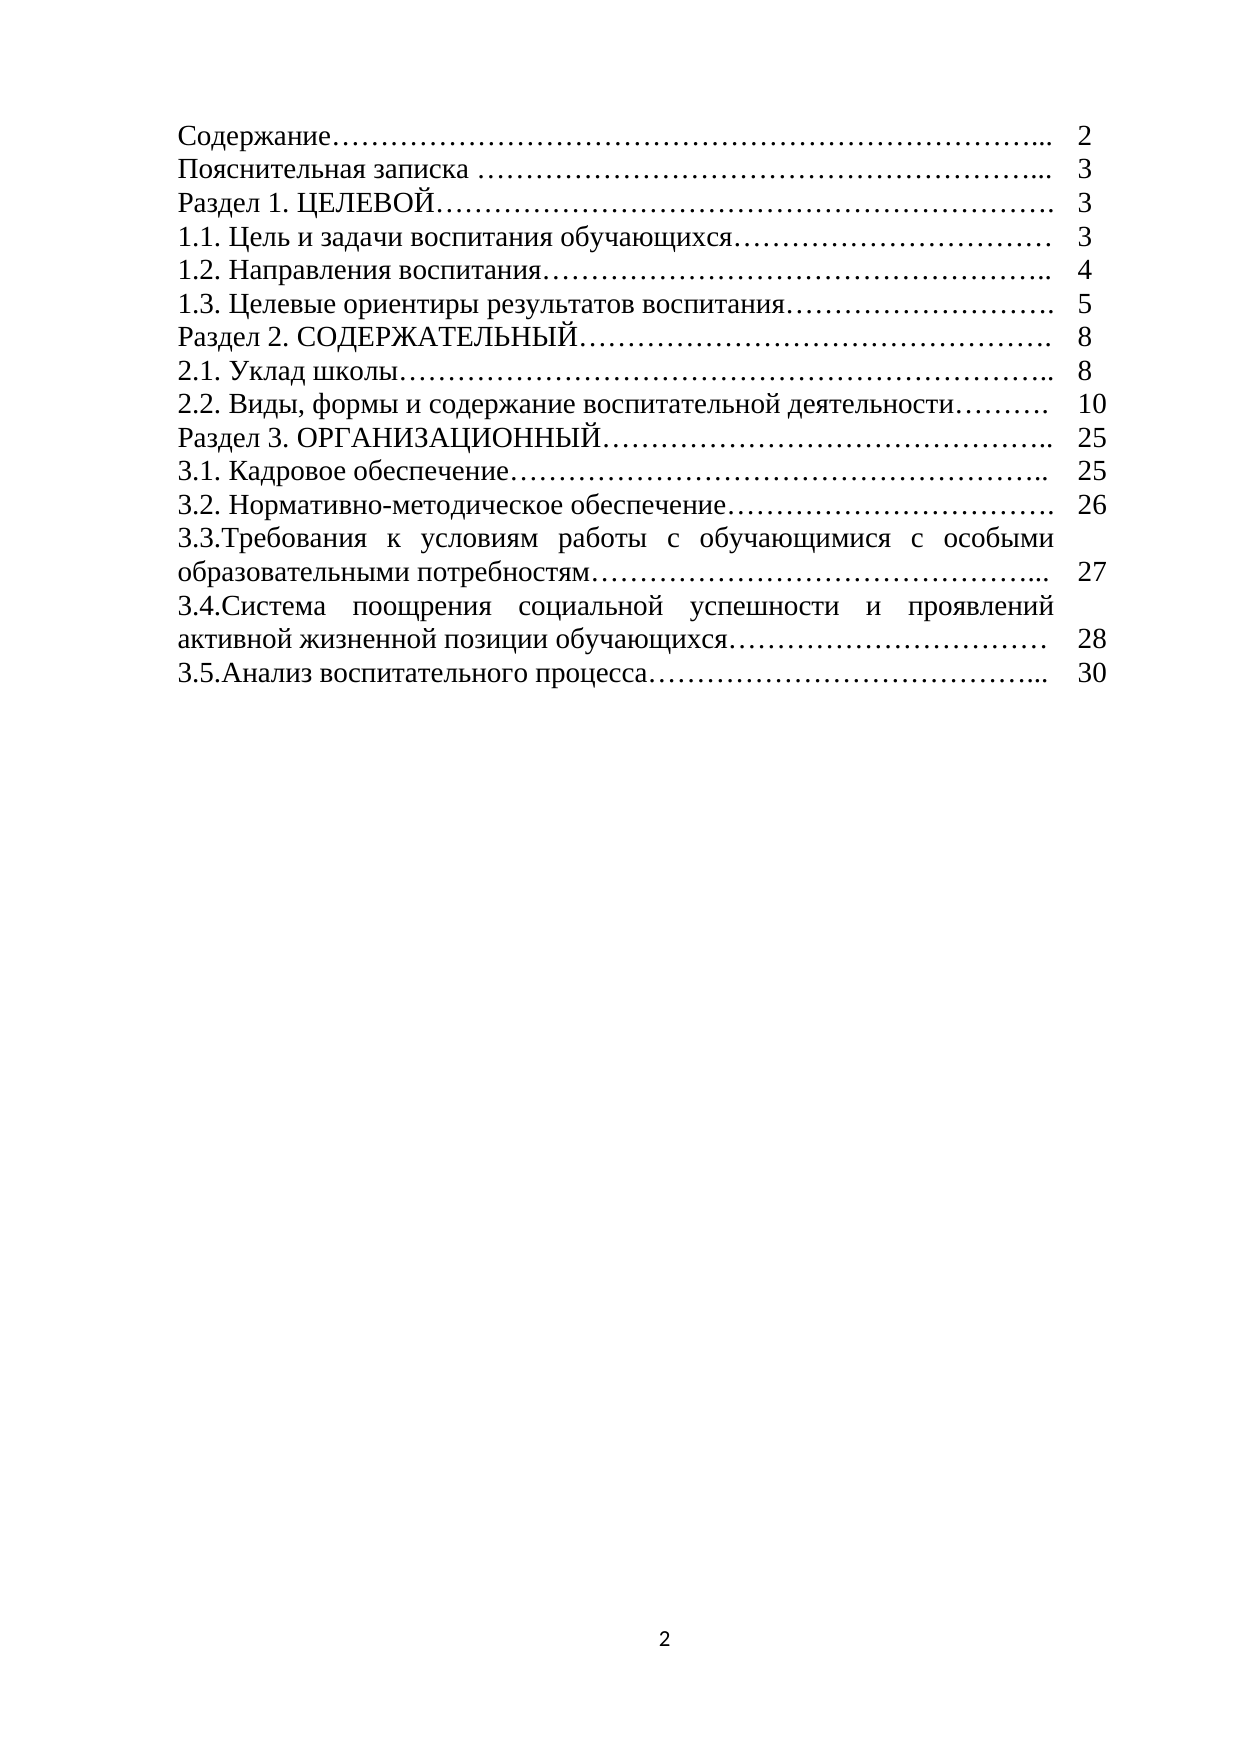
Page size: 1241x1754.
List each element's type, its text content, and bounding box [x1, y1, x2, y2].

table_cell 26 [1066, 487, 1139, 521]
table_cell 3.4.Система поощрения социальной успешности и проявлений активной жизненной позиции обучающихся…………………………… [166, 588, 1066, 655]
table_cell 25 [1066, 454, 1139, 487]
table_cell Пояснительная записка …………………………………………………... [166, 152, 1066, 185]
table_cell 2.2. Виды, формы и содержание воспитательной деятельности………. [166, 386, 1066, 420]
table_cell 25 [1066, 420, 1139, 453]
table_header Содержание………………………………………………………………... [166, 118, 1066, 152]
table_cell 3.2. Нормативно-методическое обеспечение……………………………. [166, 487, 1066, 521]
table_cell 3 [1066, 219, 1139, 252]
table_cell 30 [1066, 655, 1139, 688]
table_cell 3.3.Требования к условиям работы с обучающимися с особыми образовательными потребностям………………………………………... [166, 521, 1066, 588]
table_cell Раздел 1. ЦЕЛЕВОЙ………………………………………………………. [166, 185, 1066, 219]
table_cell 4 [1066, 252, 1139, 286]
table_cell 1.3. Целевые ориентиры результатов воспитания………………………. [166, 286, 1066, 319]
table_cell 1.1. Цель и задачи воспитания обучающихся…………………………… [166, 219, 1066, 252]
table_cell 3.5.Анализ воспитательного процесса…………………………………... [166, 655, 1066, 688]
table_cell 10 [1066, 386, 1139, 420]
table_cell Раздел 2. СОДЕРЖАТЕЛЬНЫЙ…………………………………………. [166, 319, 1066, 353]
table_cell 27 [1066, 521, 1139, 588]
table_cell 8 [1066, 353, 1139, 386]
table_cell 5 [1066, 286, 1139, 319]
table_cell 2.1. Уклад школы………………………………………………………….. [166, 353, 1066, 386]
table_cell 8 [1066, 319, 1139, 353]
table_cell 3.1. Кадровое обеспечение……………………………………………….. [166, 454, 1066, 487]
table_cell 3 [1066, 152, 1139, 185]
table_cell 1.2. Направления воспитания…………………………………………….. [166, 252, 1066, 286]
table_cell 3 [1066, 185, 1139, 219]
table_cell Раздел 3. ОРГАНИЗАЦИОННЫЙ……………………………………….. [166, 420, 1066, 453]
table_cell 28 [1066, 588, 1139, 655]
table_header 2 [1066, 118, 1139, 152]
